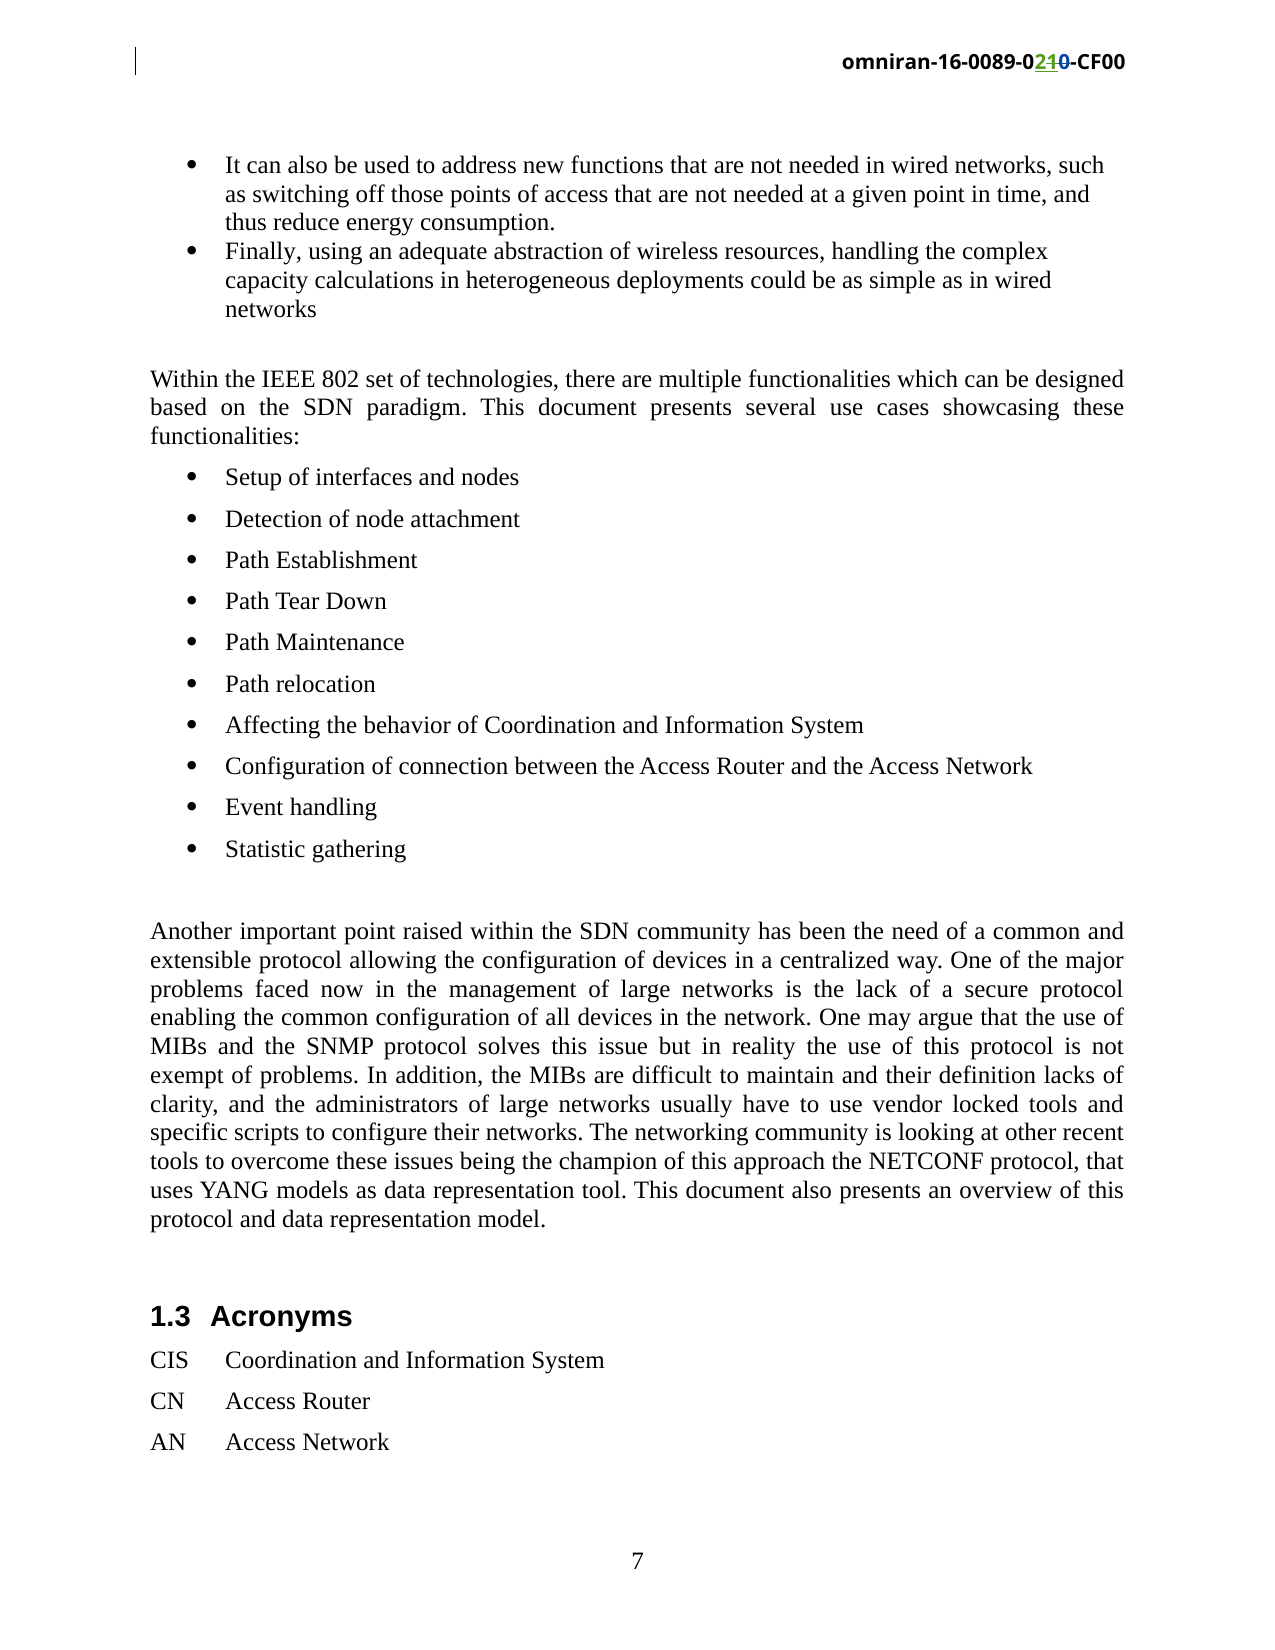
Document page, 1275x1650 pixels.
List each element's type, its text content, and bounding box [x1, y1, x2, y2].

list Statistic gathering [187, 834, 1125, 862]
text Another important point raised within the SDN community has been the need of a common and extensible protocol allowing the configuration of devices in a centralized way. One of the major problems faced now in the management of large networks is the lack of a secure protocol enabling the common configuration of all devices in the network. One may argue that the use of MIBs and the SNMP protocol solves this issue but in reality the use of this protocol is not exempt of problems. In addition, the MIBs are difficult to maintain and their definition lacks of clarity, and the administrators of large networks usually have to use vendor locked tools and specific scripts to configure their networks. The networking community is looking at other recent tools to overcome these issues being the champion of this approach the NETCONF protocol, that uses YANG models as data representation tool. This document also presents an overview of this protocol and data representation model. [150, 916, 1125, 1232]
list Path Tear Down [187, 586, 1125, 615]
text CIS Coordination and Information System [150, 1345, 1125, 1373]
list Finally, using an adequate abstraction of wireless resources, handling the complex capacity calculations in heterogeneous deployments could be as simple as in wired networks [187, 236, 1125, 322]
text CN Access Router [150, 1386, 1125, 1415]
text Within the IEEE 802 set of technologies, there are multiple functionalities which can be designed based on the SDN paradigm. This document presents several use cases showcasing these functionalities: [150, 364, 1125, 450]
subtitle Acronyms [150, 1299, 1125, 1332]
list Event handling [187, 792, 1125, 821]
list Path Maintenance [187, 627, 1125, 656]
list Setup of interfaces and nodes [187, 462, 1125, 491]
list Path Establishment [187, 545, 1125, 574]
list Configuration of connection between the Access Router and the Access Network [187, 751, 1125, 780]
list Affecting the behavior of Coordination and Information System [187, 710, 1125, 739]
list Path relocation [187, 669, 1125, 697]
list Detection of node attachment [187, 504, 1125, 532]
list It can also be used to address new functions that are not needed in wired networks, such as switching off those points of access that are not needed at a given point in time, and thus reduce energy consumption. [187, 150, 1125, 236]
text AN Access Network [150, 1427, 1125, 1456]
